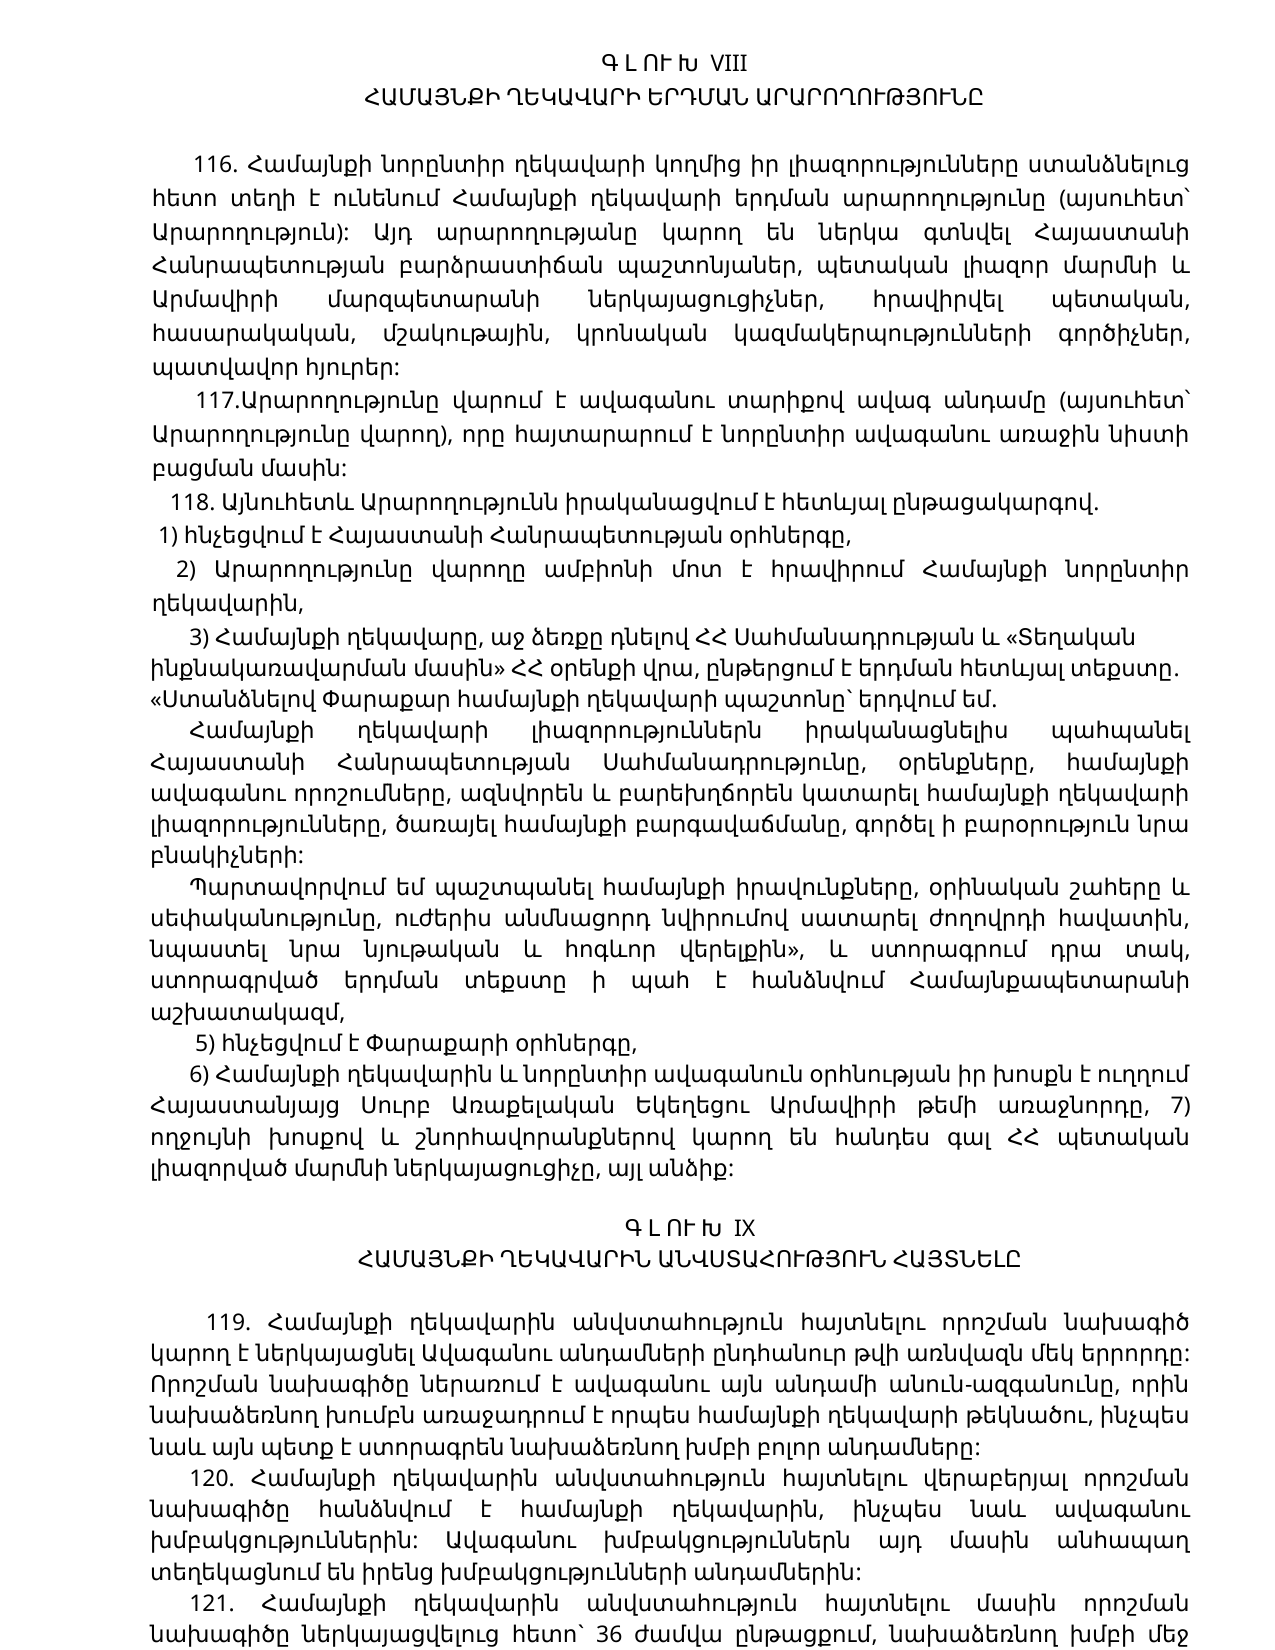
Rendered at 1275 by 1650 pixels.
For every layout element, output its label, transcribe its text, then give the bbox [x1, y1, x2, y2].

text 1) հնչեցվում է Հայաստանի Հանրապետության օրհներգը, [152, 519, 1191, 551]
text 117.Արարողությունը վարում է ավագանու տարիքով ավագ անդամը (այսուհետ՝ Արարողությունը վարող), որը հայտարարում է նորընտիր ավագանու առաջին նիստի բացման մասին: [152, 384, 1191, 483]
text 116. Համայնքի նորընտիր ղեկավարի կողմից իր լիազորությունները ստանձնելուց հետո տեղի է ունենում Համայնքի ղեկավարի երդման արարողությունը (այսուհետ՝ Արարողություն): Այդ արարողությանը կարող են ներկա գտնվել Հայաստանի Հանրապետության բարձրաստիճան պաշտոնյաներ, պետական լիազոր մարմնի և Արմավիրի մարզպետարանի ներկայացուցիչներ, հրավիրվել պետական, հասարակական, մշակութային, կրոնական կազմակերպությունների գործիչներ, պատվավոր հյուրեր: [152, 148, 1191, 382]
text 5) հնչեցվում է Փարաքարի օրհներգը, [150, 1027, 1191, 1058]
text 118. Այնուհետև Արարողությունն իրականացվում է հետևյալ ընթացակարգով. [152, 486, 1191, 517]
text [150, 1587, 1191, 1649]
text 120. Համայնքի ղեկավարին անվստահություն հայտնելու վերաբերյալ որոշման նախագիծը հանձնվում է համայնքի ղեկավարին, ինչպես նաև ավագանու խմբակցություններին: Ավագանու խմբակցություններն այդ մասին անհապաղ տեղեկացնում են իրենց խմբակցությունների անդամներին: [150, 1462, 1191, 1587]
text Գ Լ ՈՒ Խ IX [150, 1212, 1191, 1243]
text Համայնքի ղեկավարի լիազորություններն իրականացնելիս պահպանել Հայաստանի Հանրապետության Սահմանադրությունը, օրենքները, համայնքի ավագանու որոշումները, ազնվորեն և բարեխղճորեն կատարել համայնքի ղեկավարի լիազորությունները, ծառայել համայնքի բարգավաճմանը, գործել ի բարօրություն նրա բնակիչների: [150, 714, 1191, 871]
text 3) Համայնքի ղեկավարը, աջ ձեռքը դնելով ՀՀ Սահմանադրության և «Տեղական ինքնակառավարման մասին» ՀՀ օրենքի վրա, ընթերցում է երդման հետևյալ տեքստը. «Ստանձնելով Փարաքար համայնքի ղեկավարի պաշտոնը` երդվում եմ. [150, 621, 1191, 714]
text Պարտավորվում եմ պաշտպանել համայնքի իրավունքները, օրինական շահերը և սեփականությունը, ուժերիս անմնացորդ նվիրումով սատարել ժողովրդի հավատին, նպաստել նրա նյութական և հոգևոր վերելքին», և ստորագրում դրա տակ, ստորագրված երդման տեքստը ի պահ է հանձնվում Համայնքապետարանի աշխատակազմ, [150, 871, 1191, 1027]
text ՀԱՄԱՅՆՔԻ ՂԵԿԱՎԱՐԻՆ ԱՆՎՍՏԱՀՈՒԹՅՈՒՆ ՀԱՅՏՆԵԼԸ [150, 1243, 1191, 1274]
text ՀԱՄԱՅՆՔԻ ՂԵԿԱՎԱՐԻ ԵՐԴՄԱՆ ԱՐԱՐՈՂՈՒԹՅՈՒՆԸ [152, 81, 1191, 112]
text Գ Լ ՈՒ Խ VIII [152, 47, 1191, 78]
text 119. Համայնքի ղեկավարին անվստահություն հայտնելու որոշման նախագիծ կարող է ներկայացնել Ավագանու անդամների ընդհանուր թվի առնվազն մեկ երրորդը: Որոշման նախագիծը ներառում է ավագանու այն անդամի անուն-ազգանունը, որին նախաձեռնող խումբն առաջադրում է որպես համայնքի ղեկավարի թեկնածու, ինչպես նաև այն պետք է ստորագրեն նախաձեռնող խմբի բոլոր անդամները: [150, 1306, 1191, 1462]
text 2) Արարողությունը վարողը ամբիոնի մոտ է հրավիրում Համայնքի նորընտիր ղեկավարին, [152, 553, 1191, 618]
text 6) Համայնքի ղեկավարին և նորընտիր ավագանուն օրհնության իր խոսքն է ուղղում Հայաստանյայց Սուրբ Առաքելական Եկեղեցու Արմավիրի թեմի առաջնորդը, 7) ողջույնի խոսքով և շնորհավորանքներով կարող են հանդես գալ ՀՀ պետական լիազորված մարմնի ներկայացուցիչը, այլ անձիք: [150, 1058, 1191, 1183]
